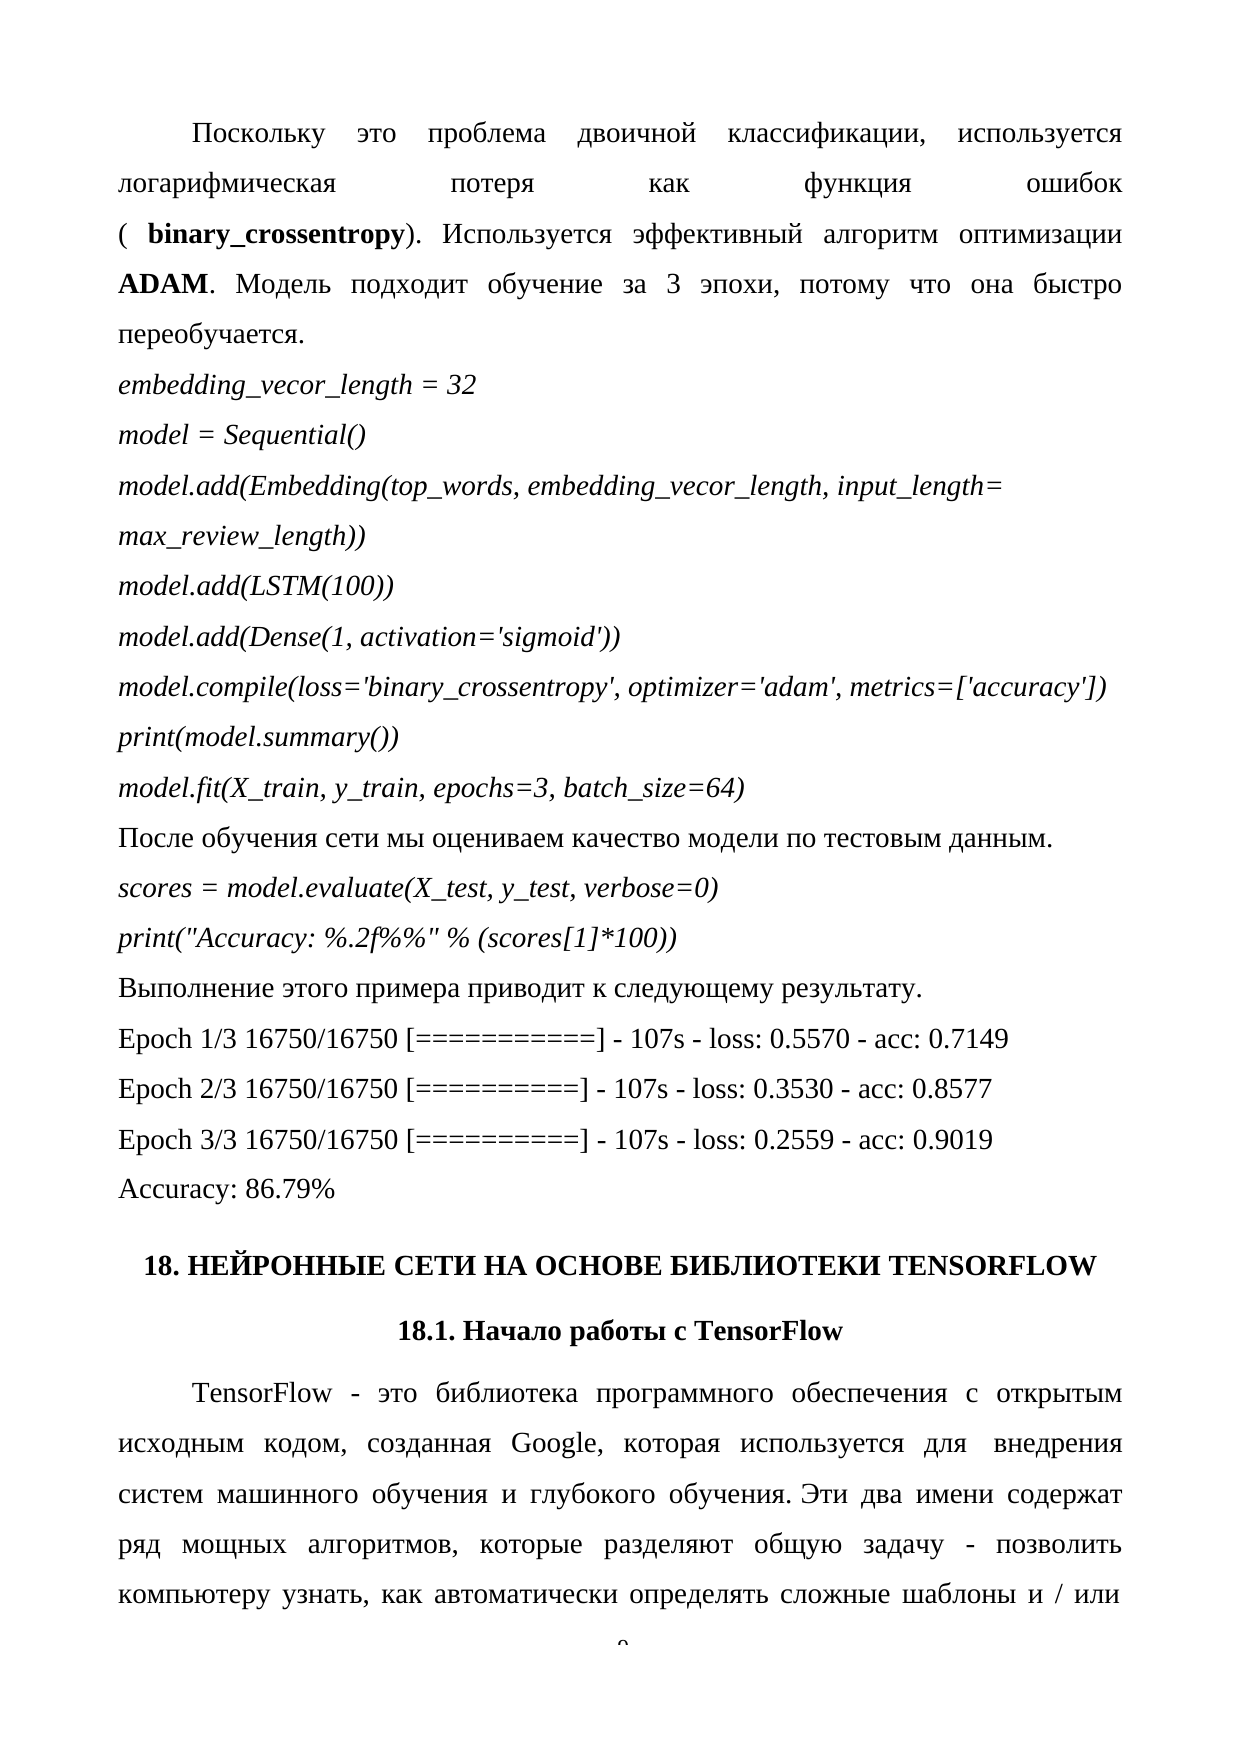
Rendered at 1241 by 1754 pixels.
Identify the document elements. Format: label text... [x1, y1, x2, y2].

text После обучения сети мы оцениваем качество модели по тестовым данным. [118, 820, 1140, 853]
text embedding_vecor_length = 32 model = Sequential() [118, 367, 478, 451]
text Epoch 1/3 16750/16750 [===========] - 107s - loss: 0.5570 - acc: 0.7149 Epoch 2/3 16750/16750 [==========] - 107s - loss: 0.3530 - acc: 0.8577 Epoch 3/3 16750/16750 [==========] - 107s - loss: 0.2559 - acc: 0.9019 [118, 1021, 1011, 1155]
text Выполнение этого примера приводит к следующему результату. [118, 971, 1140, 1004]
subtitle НЕЙРОННЫЕ СЕТИ НА ОСНОВЕ БИБЛИОТЕКИ TENSORFLOW [143, 1248, 1140, 1281]
text model.add(Embedding(top_words, embedding_vecor_length, input_length= max_review_length)) [118, 468, 1140, 552]
text Accuracy: 86.79% [118, 1172, 1140, 1206]
subtitle Начало работы с TensorFlow [397, 1313, 1140, 1347]
text model.add(LSTM(100)) model.add(Dense(1, activation='sigmoid')) [118, 568, 626, 652]
text model.compile(loss='binary_crossentropy', optimizer='adam', metrics=['accuracy']) print(model.summary()) [118, 669, 1140, 753]
text Поскольку это проблема двоичной классификации, используется логарифмическая потеря как функция ошибок ( binary_crossentropy). Используется эффективный алгоритм оптимизации ADAM. Модель подходит обучение за 3 эпохи, потому что она быстро переобучается. [118, 115, 1123, 350]
text model.fit(X_train, y_train, epochs=3, batch_size=64) [118, 770, 1140, 803]
text scores = model.evaluate(X_test, y_test, verbose=0) print("Accuracy: %.2f%%" % (scores[1]*100)) [118, 870, 720, 954]
text TensorFlow - это библиотека программного обеспечения с открытым исходным кодом, созданная Google, которая используется для внедрения систем машинного обучения и глубокого обучения. Эти два имени содержат ряд мощных алгоритмов, которые разделяют общую задачу - позволить компьютеру узнать, как автоматически определять сложные шаблоны и / или [118, 1375, 1123, 1610]
